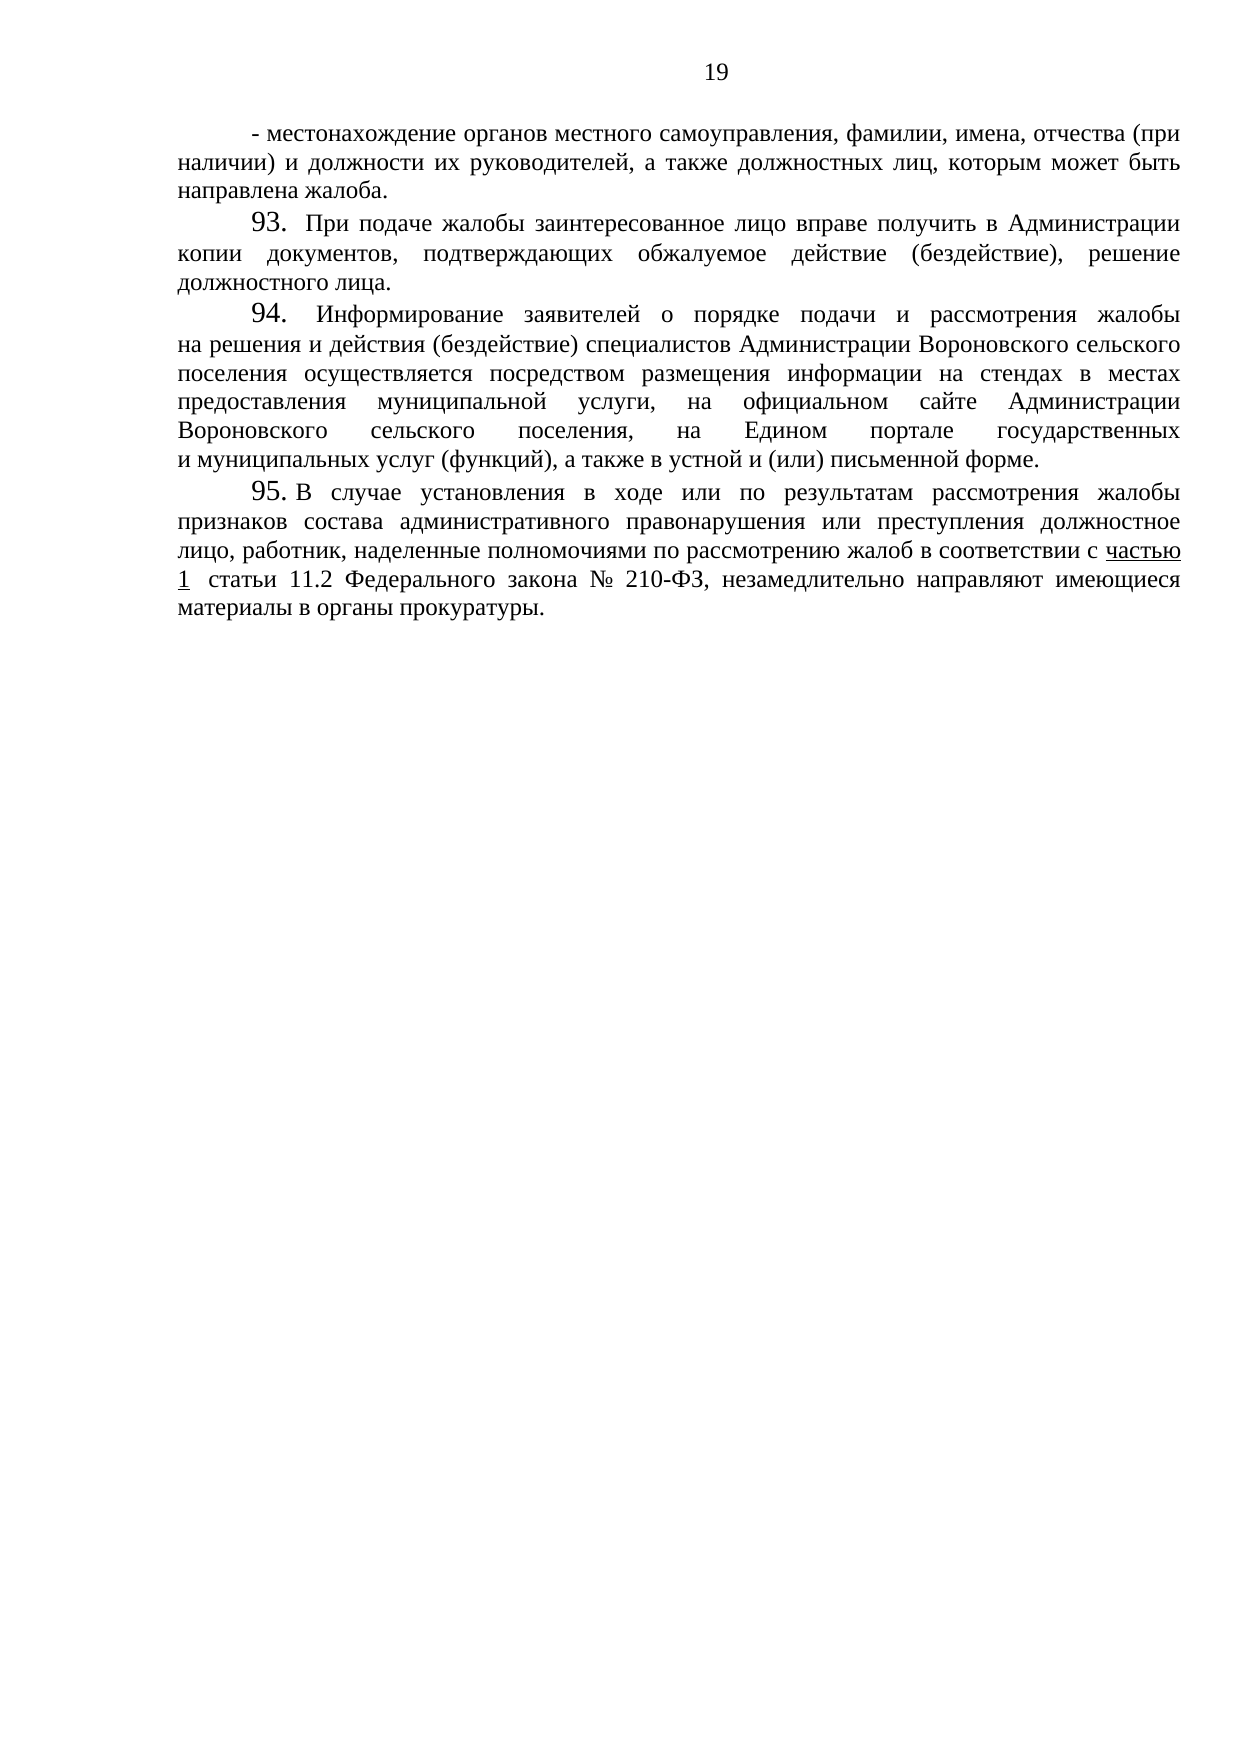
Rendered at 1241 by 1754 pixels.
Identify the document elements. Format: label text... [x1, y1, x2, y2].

list В случае установления в ходе или по результатам рассмотрения жалобы признаков состава административного правонарушения или преступления должностное лицо, работник, наделенные полномочиями по рассмотрению жалоб в соответствии с частью 1 статьи 11.2 Федерального закона № 210-ФЗ, незамедлительно направляют имеющиеся материалы в органы прокуратуры. [177, 473, 1181, 506]
list При подаче жалобы заинтересованное лицо вправе получить в Администрации копии документов, подтверждающих обжалуемое действие (бездействие), решение должностного лица. [177, 204, 1181, 295]
text - местонахождение органов местного самоуправления, фамилии, имена, отчества (при наличии) и должности их руководителей, а также должностных лиц, которым может быть направлена жалоба. [177, 118, 1181, 204]
list Информирование заявителей о порядке подачи и рассмотрения жалобы на решения и действия (бездействие) специалистов Администрации Вороновского сельского поселения осуществляется посредством размещения информации на стендах в местах предоставления муниципальной услуги, на официальном сайте Администрации Вороновского сельского поселения, на Едином портале государственных и муниципальных услуг (функций), а также в устной и (или) письменной форме. [177, 295, 1181, 473]
list В случае установления в ходе или по результатам рассмотрения жалобы признаков состава административного правонарушения или преступления должностное лицо, работник, наделенные полномочиями по рассмотрению жалоб в соответствии с частью 1 статьи 11.2 Федерального закона № 210-ФЗ, незамедлительно направляют имеющиеся материалы в органы прокуратуры. [177, 592, 1181, 621]
